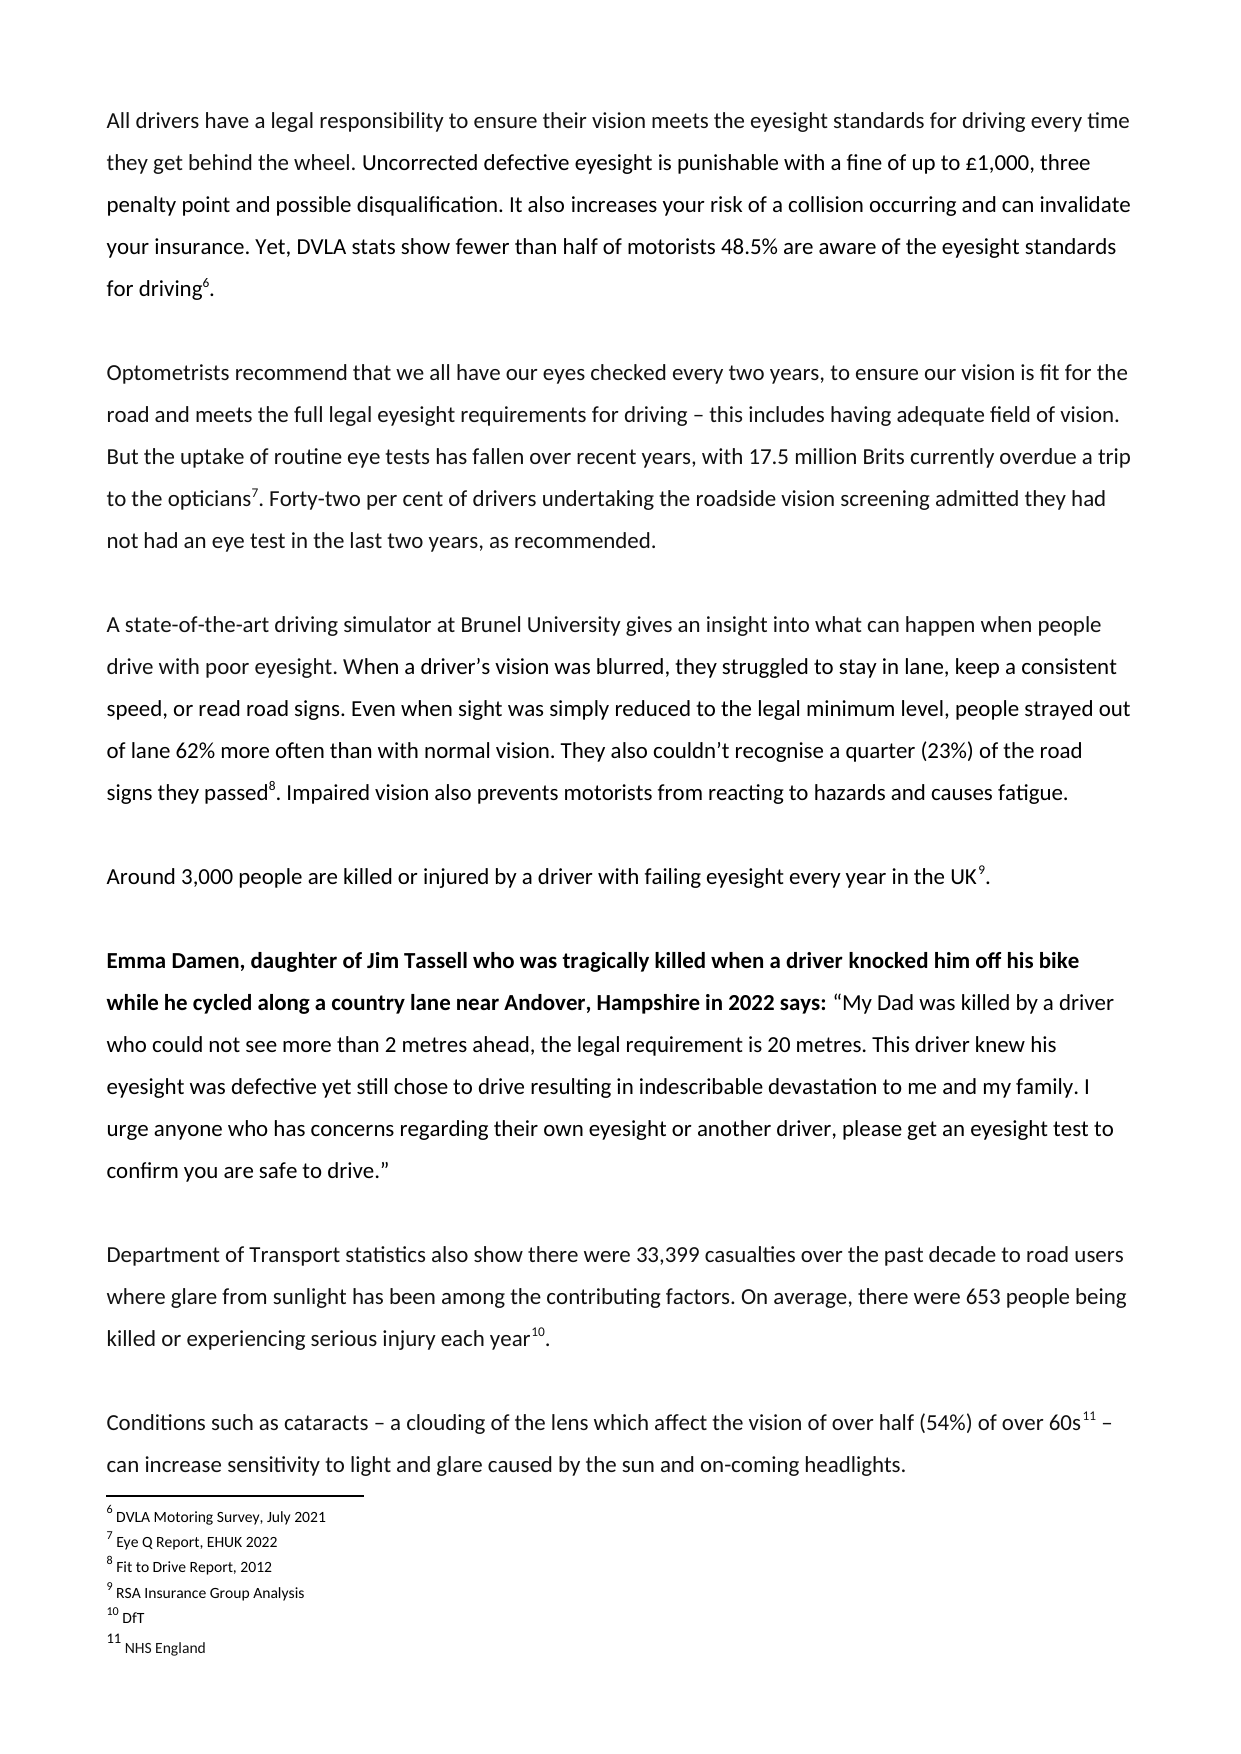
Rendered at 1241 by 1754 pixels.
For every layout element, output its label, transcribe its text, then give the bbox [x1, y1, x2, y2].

text Conditions such as cataracts – a clouding of the lens which affect the vision of over half (54%) of over 60s – can increase sensitivity to light and glare caused by the sun and on-coming headlights. [106, 1408, 1134, 1478]
text A state-of-the-art driving simulator at Brunel University gives an insight into what can happen when people drive with poor eyesight. When a driver’s vision was blurred, they struggled to stay in lane, keep a consistent speed, or read road signs. Even when sight was simply reduced to the legal minimum level, people strayed out of lane 62% more often than with normal vision. They also couldn’t recognise a quarter (23%) of the road signs they passed. Impaired vision also prevents motorists from reacting to hazards and causes fatigue. [106, 610, 1134, 806]
text Emma Damen, daughter of Jim Tassell who was tragically killed when a driver knocked him off his bike while he cycled along a country lane near Andover, Hampshire in 2022 says: “My Dad was killed by a driver who could not see more than 2 metres ahead, the legal requirement is 20 metres. This driver knew his eyesight was defective yet still chose to drive resulting in indescribable devastation to me and my family. I urge anyone who has concerns regarding their own eyesight or another driver, please get an eyesight test to confirm you are safe to drive.” [106, 946, 1134, 1184]
text Department of Transport statistics also show there were 33,399 casualties over the past decade to road users where glare from sunlight has been among the contributing factors. On average, there were 653 people being killed or experiencing serious injury each year. [106, 1240, 1134, 1352]
text Optometrists recommend that we all have our eyes checked every two years, to ensure our vision is fit for the road and meets the full legal eyesight requirements for driving – this includes having adequate field of vision. But the uptake of routine eye tests has fallen over recent years, with 17.5 million Brits currently overdue a trip to the opticians. Forty-two per cent of drivers undertaking the roadside vision screening admitted they had not had an eye test in the last two years, as recommended. [106, 358, 1134, 554]
text Around 3,000 people are killed or injured by a driver with failing eyesight every year in the UK. [106, 862, 1134, 890]
text All drivers have a legal responsibility to ensure their vision meets the eyesight standards for driving every time they get behind the wheel. Uncorrected defective eyesight is punishable with a fine of up to £1,000, three penalty point and possible disqualification. It also increases your risk of a collision occurring and can invalidate your insurance. Yet, DVLA stats show fewer than half of motorists 48.5% are aware of the eyesight standards for driving. [106, 106, 1134, 302]
